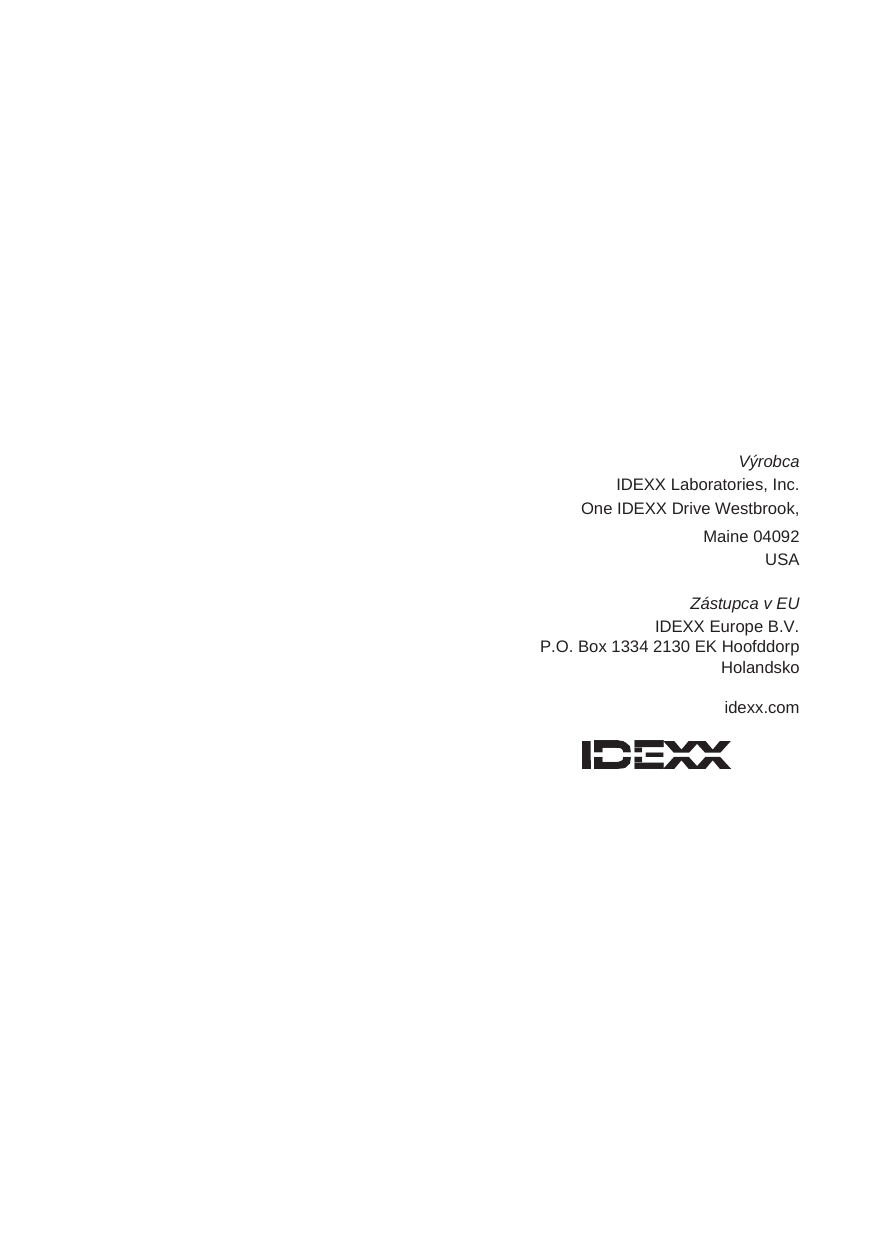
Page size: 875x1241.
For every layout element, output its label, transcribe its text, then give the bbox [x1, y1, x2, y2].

picture [594, 740, 667, 769]
text idexx.com [62, 698, 799, 717]
text P.O. Box 1334 2130 EK Hoofddorp [362, 637, 799, 656]
text USA [62, 550, 799, 569]
text One IDEXX Drive Westbrook, [362, 499, 799, 518]
text Výrobca [62, 452, 799, 471]
text Zástupca v EU [62, 594, 799, 613]
text IDEXX Europe B.V. [62, 617, 799, 636]
text Holandsko [437, 658, 799, 677]
text IDEXX Laboratories, Inc. [62, 475, 799, 494]
text Maine 04092 [362, 527, 799, 546]
